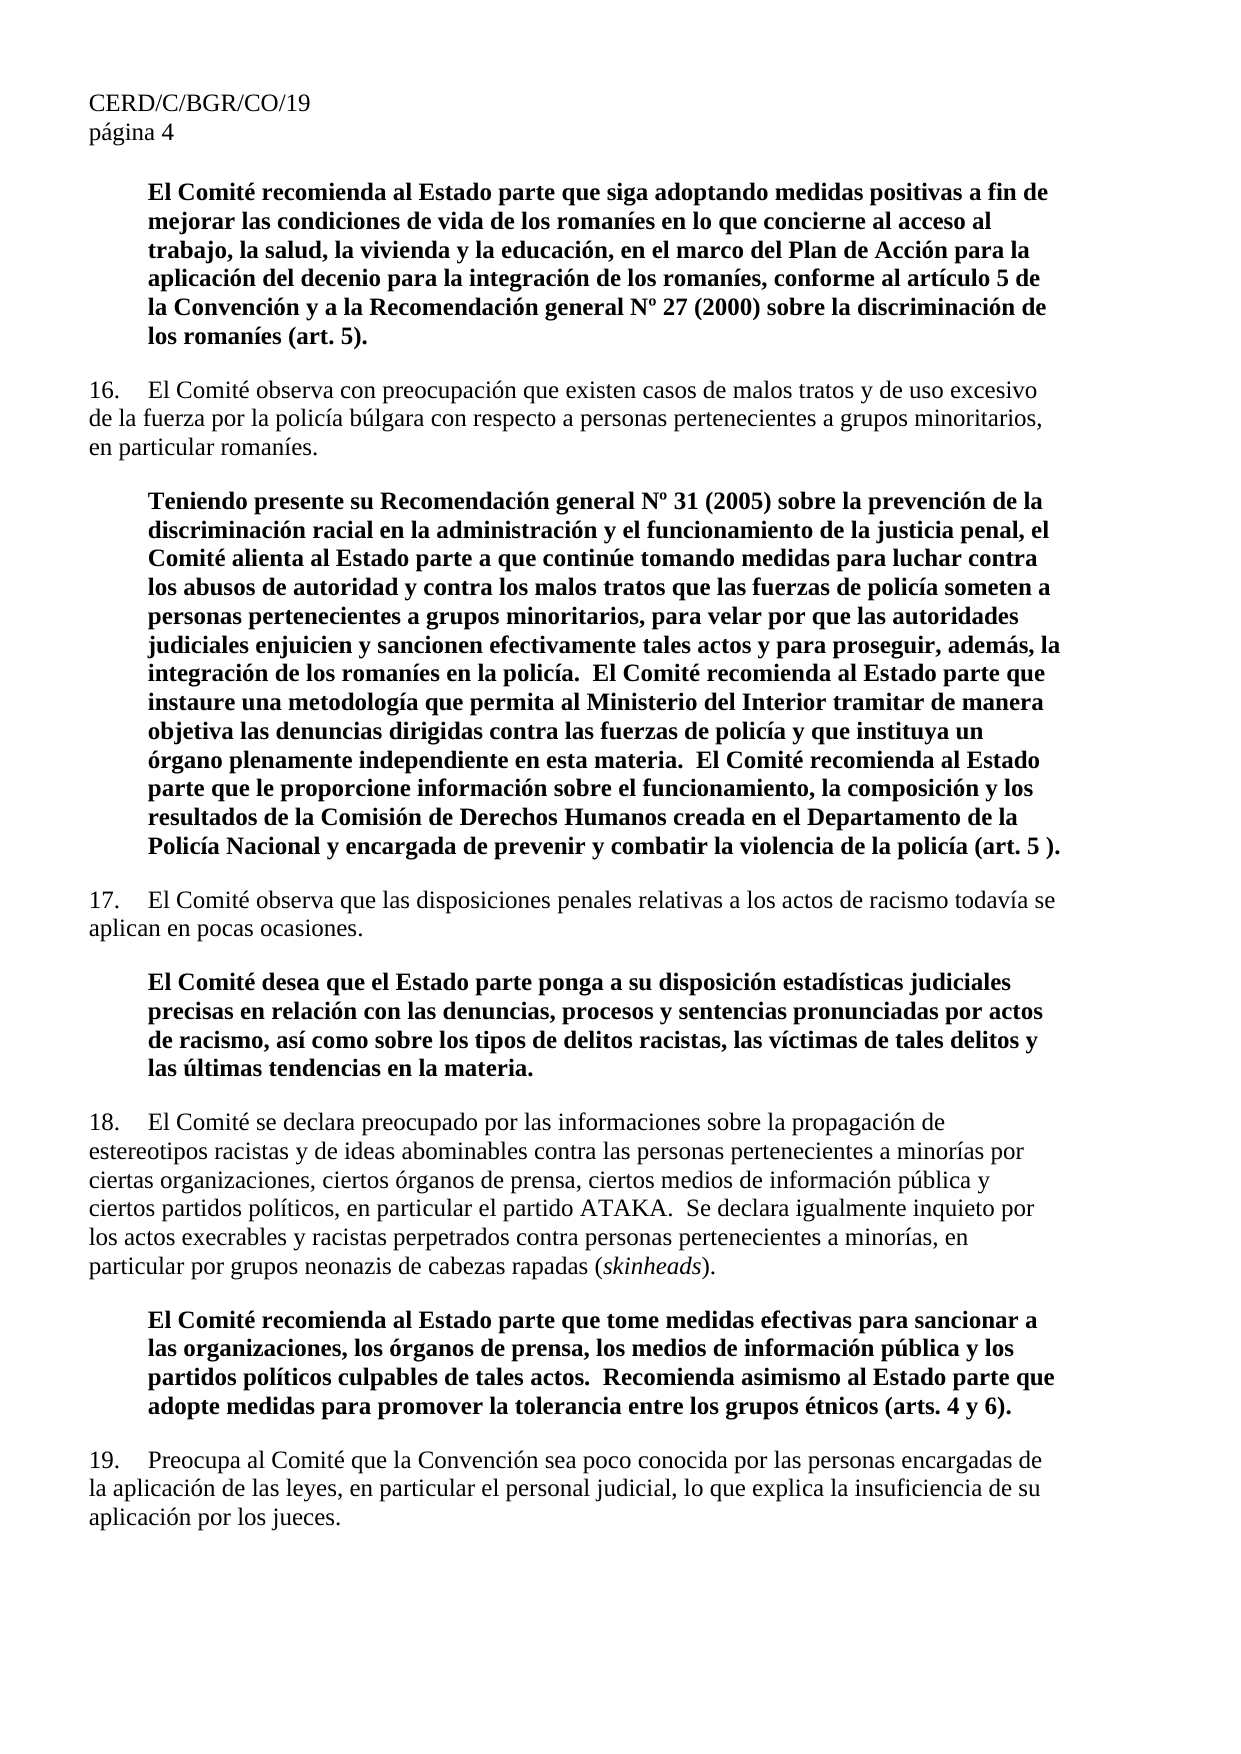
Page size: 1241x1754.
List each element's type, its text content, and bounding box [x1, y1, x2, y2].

text El Comité desea que el Estado parte ponga a su disposición estadísticas judiciales precisas en relación con las denuncias, procesos y sentencias pronunciadas por actos de racismo, así como sobre los tipos de delitos racistas, las víctimas de tales delitos y las últimas tendencias en la materia. [148, 967, 1063, 1082]
text 17. El Comité observa que las disposiciones penales relativas a los actos de racismo todavía se aplican en pocas ocasiones. [88, 885, 1063, 942]
text El Comité recomienda al Estado parte que tome medidas efectivas para sancionar a las organizaciones, los órganos de prensa, los medios de información pública y los partidos políticos culpables de tales actos. Recomienda asimismo al Estado parte que adopte medidas para promover la tolerancia entre los grupos étnicos (arts. 4 y 6). [148, 1305, 1063, 1420]
text 19. Preocupa al Comité que la Convención sea poco conocida por las personas encargadas de la aplicación de las leyes, en particular el personal judicial, lo que explica la insuficiencia de su aplicación por los jueces. [88, 1445, 1063, 1531]
text El Comité recomienda al Estado parte que siga adoptando medidas positivas a fin de mejorar las condiciones de vida de los romaníes en lo que concierne al acceso al trabajo, la salud, la vivienda y la educación, en el marco del Plan de Acción para la aplicación del decenio para la integración de los romaníes, conforme al artículo 5 de la Convención y a la Recomendación general Nº 27 (2000) sobre la discriminación de los romaníes (art. 5). [148, 177, 1063, 350]
text 16. El Comité observa con preocupación que existen casos de malos tratos y de uso excesivo de la fuerza por la policía búlgara con respecto a personas pertenecientes a grupos minoritarios, en particular romaníes. [88, 375, 1063, 461]
text Teniendo presente su Recomendación general Nº 31 (2005) sobre la prevención de la discriminación racial en la administración y el funcionamiento de la justicia penal, el Comité alienta al Estado parte a que continúe tomando medidas para luchar contra los abusos de autoridad y contra los malos tratos que las fuerzas de policía someten a personas pertenecientes a grupos minoritarios, para velar por que las autoridades judiciales enjuicien y sancionen efectivamente tales actos y para proseguir, además, la integración de los romaníes en la policía. El Comité recomienda al Estado parte que instaure una metodología que permita al Ministerio del Interior tramitar de manera objetiva las denuncias dirigidas contra las fuerzas de policía y que instituya un órgano plenamente independiente en esta materia. El Comité recomienda al Estado parte que le proporcione información sobre el funcionamiento, la composición y los resultados de la Comisión de Derechos Humanos creada en el Departamento de la Policía Nacional y encargada de prevenir y combatir la violencia de la policía (art. 5 ). [148, 486, 1063, 860]
text 18. El Comité se declara preocupado por las informaciones sobre la propagación de estereotipos racistas y de ideas abominables contra las personas pertenecientes a minorías por ciertas organizaciones, ciertos órganos de prensa, ciertos medios de información pública y ciertos partidos políticos, en particular el partido ATAKA. Se declara igualmente inquieto por los actos execrables y racistas perpetrados contra personas pertenecientes a minorías, en particular por grupos neonazis de cabezas rapadas (skinheads). [88, 1107, 1063, 1280]
